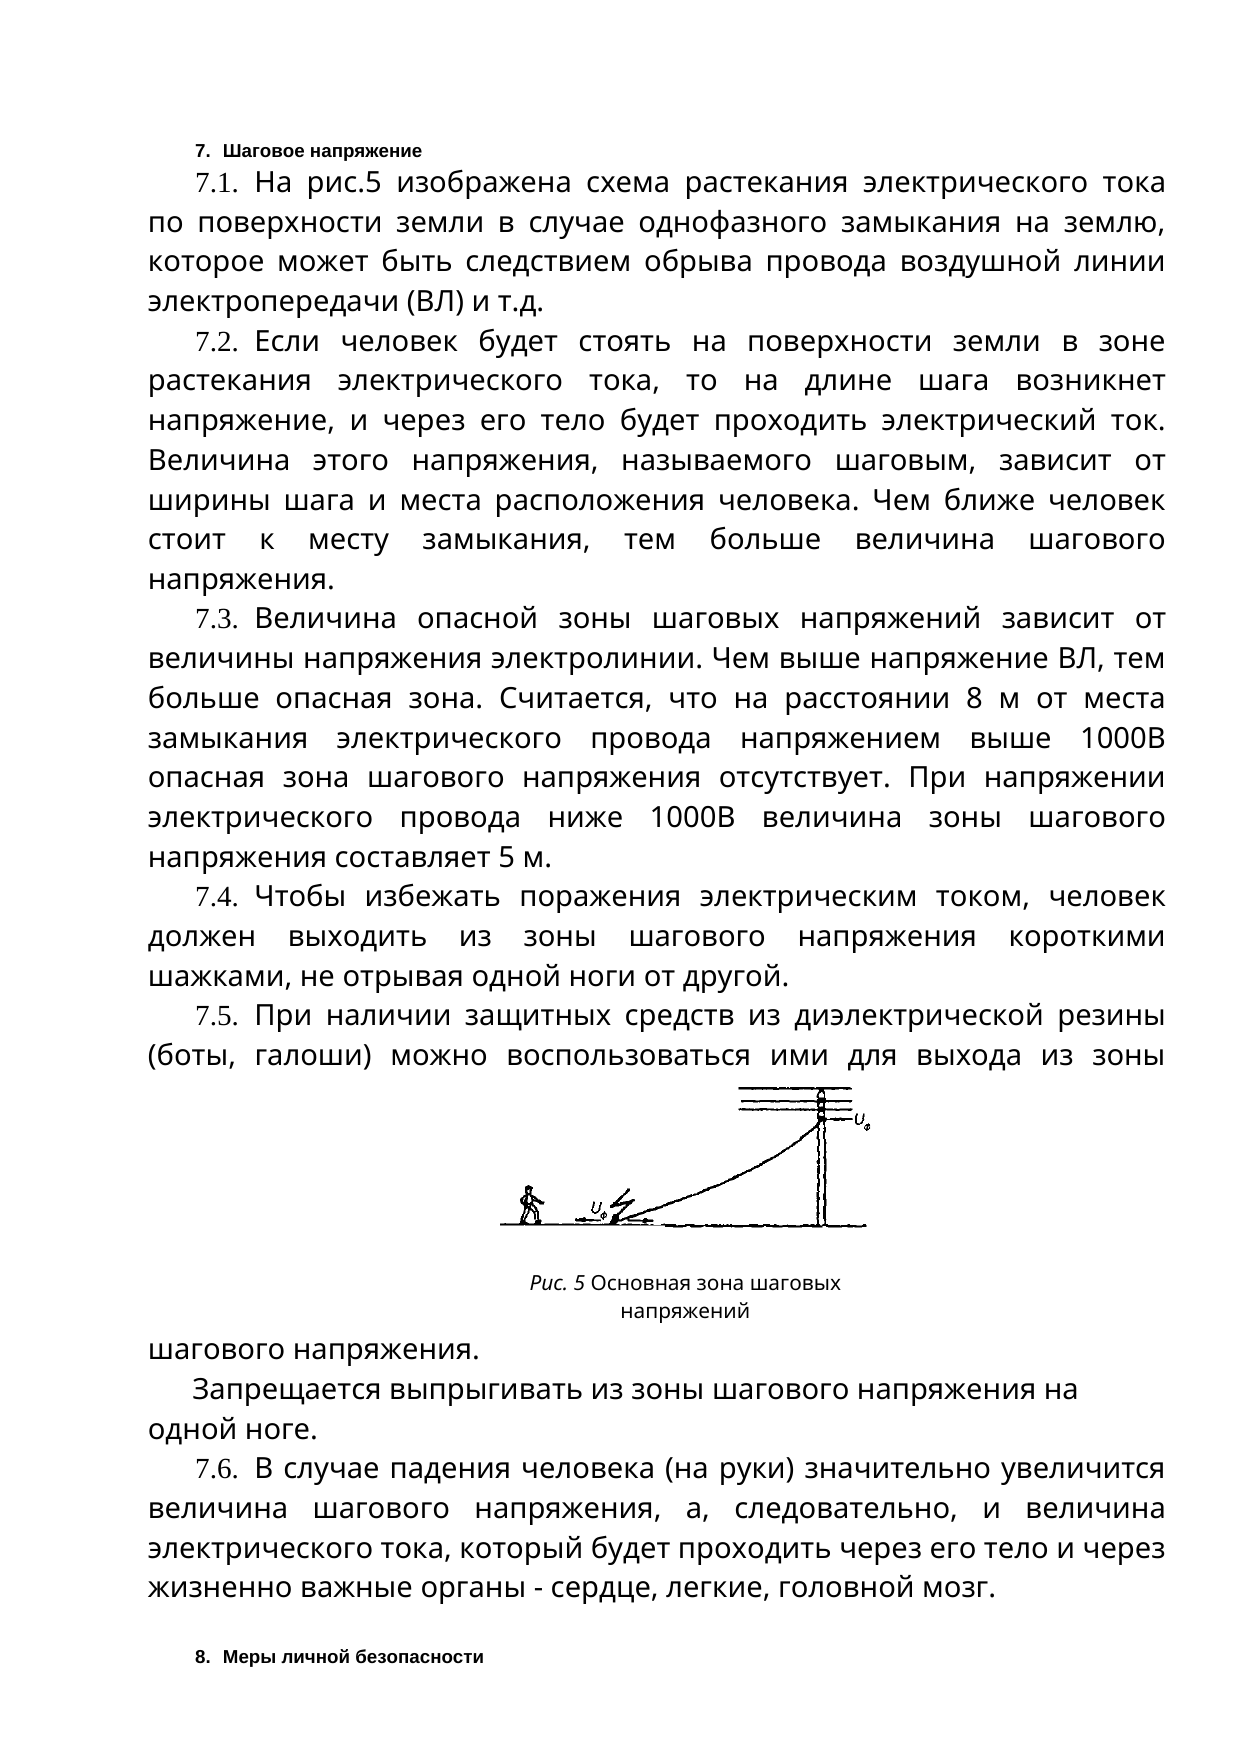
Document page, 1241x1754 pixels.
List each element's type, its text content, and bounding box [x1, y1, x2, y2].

list Если человек будет стоять на поверхности земли в зоне растекания электрического тока, то на длине шага возникнет напряжение, и через его тело будет проходить электрический ток. Величина этого напряжения, называемого шаговым, зависит от ширины шага и места расположения человека. Чем ближе человек стоит к месту замыкания, тем больше величина шагового напряжения. [148, 320, 1167, 598]
text напряжений [153, 1296, 1172, 1324]
text Рис. 5 Основная зона шаговых [153, 1268, 1172, 1296]
list Меры личной безопасности [148, 1646, 1167, 1668]
list Чтобы избежать поражения электрическим током, человек должен выходить из зоны шагового напряжения короткими шажками, не отрывая одной ноги от другой. [148, 876, 1167, 995]
list При наличии защитных средств из диэлектрической резины (боты, галоши) можно воспользоваться ими для выхода из зоны шагового напряжения. [148, 995, 1167, 1368]
text Запрещается выпрыгивать из зоны шагового напряжения на одной ноге. [148, 1368, 1167, 1448]
list Шаговое напряжение [148, 140, 1167, 161]
list Величина опасной зоны шаговых напряжений зависит от величины напряжения электролинии. Чем выше напряжение ВЛ, тем больше опасная зона. Считается, что на расстоянии 8 м от места замыкания электрического провода напряжением выше 1000В опасная зона шагового напряжения отсутствует. При напряжении электрического провода ниже 1000В величина зоны шагового напряжения составляет 5 м. [148, 598, 1167, 876]
list На рис.5 изображена схема растекания электрического тока по поверхности земли в случае однофазного замыкания на землю, которое может быть следствием обрыва провода воздушной линии электропередачи (ВЛ) и т.д. [148, 161, 1167, 320]
list В случае падения человека (на руки) значительно увеличится величина шагового напряжения, а, следовательно, и величина электрического тока, который будет проходить через его тело и через жизненно важные органы - сердце, легкие, головной мозг. [148, 1448, 1167, 1606]
picture [500, 1087, 871, 1228]
